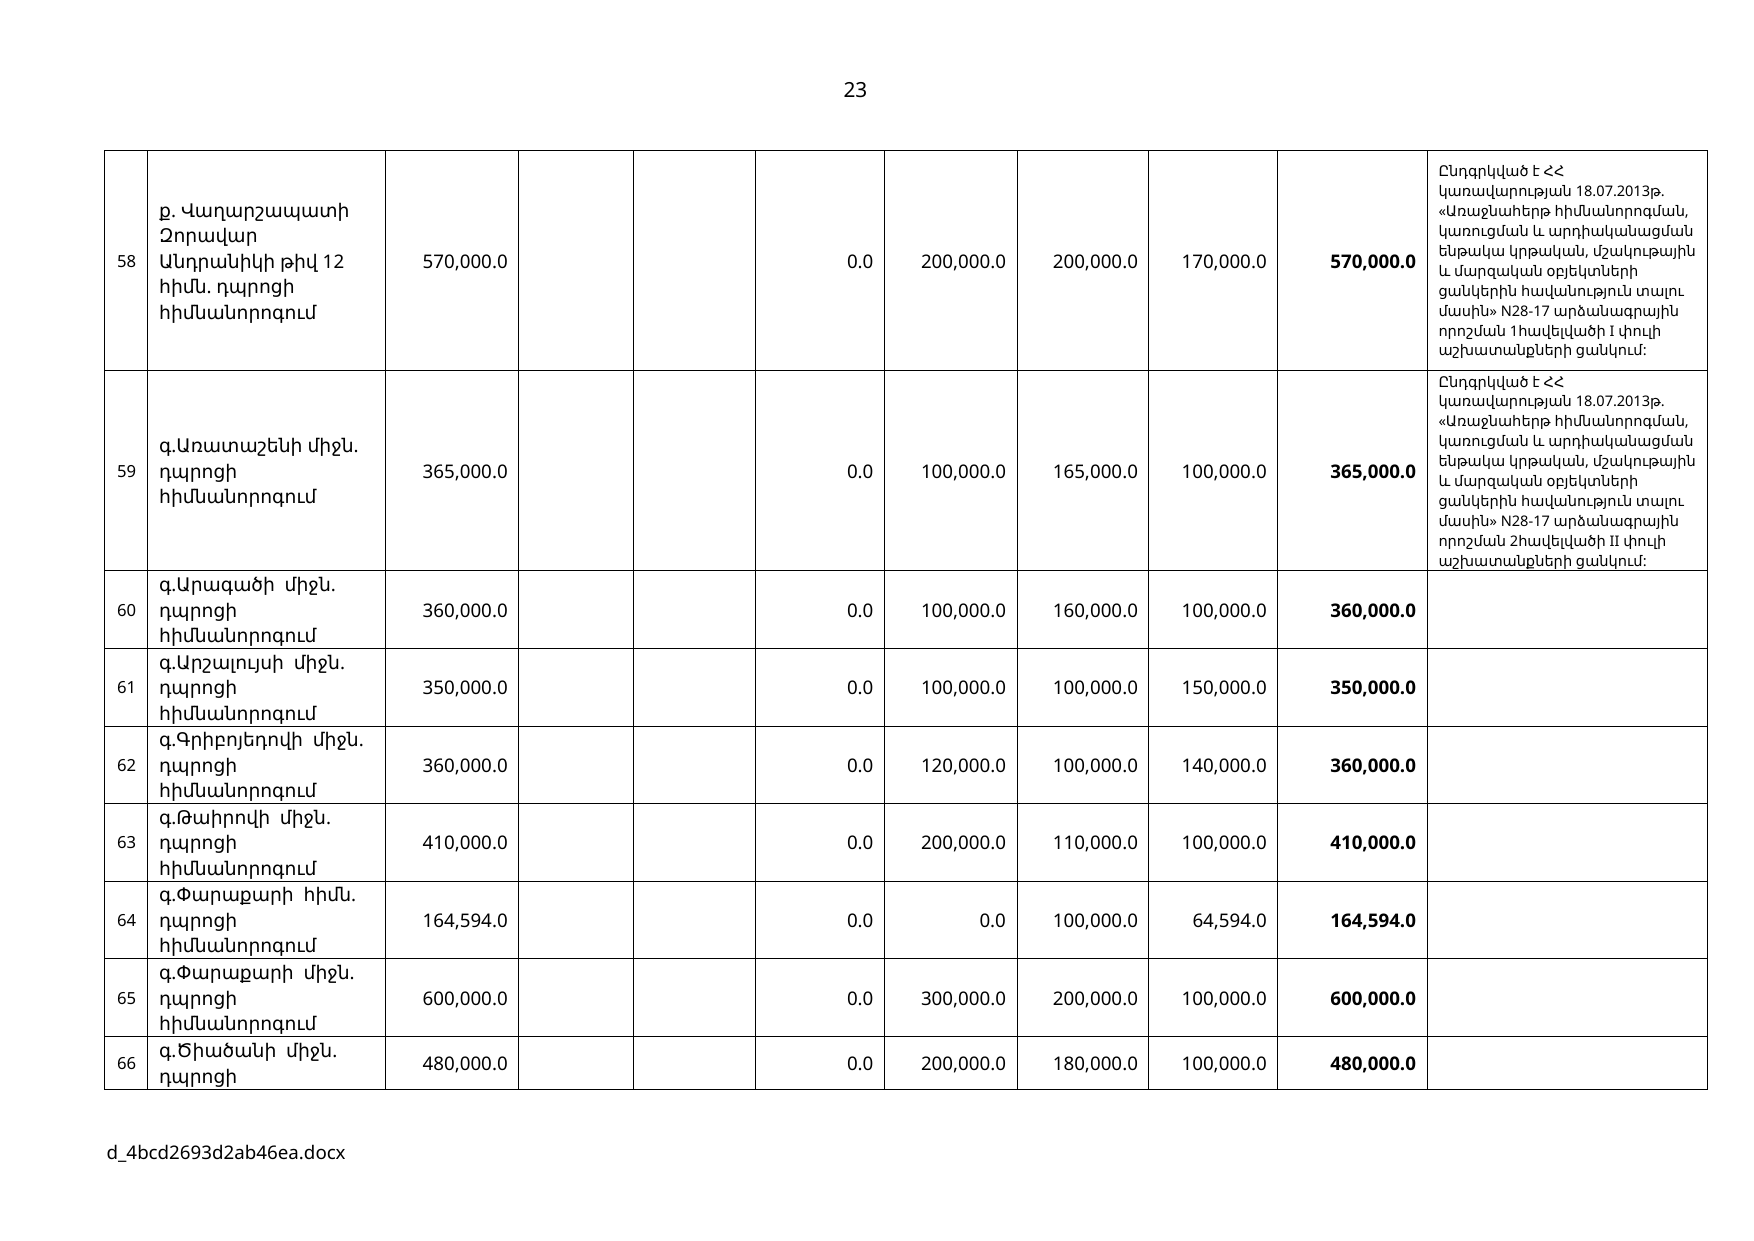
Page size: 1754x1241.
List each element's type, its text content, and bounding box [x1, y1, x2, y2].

table_cell 100,000.0 [1018, 649, 1148, 726]
table_cell 65 [105, 959, 147, 1036]
table_cell գ.Արագածի միջն. դպրոցի հիմնանորոգում [148, 571, 385, 648]
table_cell 0.0 [756, 804, 884, 881]
table_cell 63 [105, 804, 147, 881]
table_cell 100,000.0 [1018, 727, 1148, 803]
table_cell 164,594.0 [1278, 882, 1427, 958]
table_cell 100,000.0 [1149, 571, 1277, 648]
table_cell [1428, 649, 1707, 726]
table_cell 180,000.0 [1018, 1037, 1148, 1089]
table_cell 365,000.0 [1278, 371, 1427, 570]
table_cell [634, 371, 755, 570]
table_cell 58 [105, 151, 147, 370]
table_cell [634, 571, 755, 648]
table_cell 0.0 [756, 727, 884, 803]
table_cell 360,000.0 [386, 727, 518, 803]
table_cell 360,000.0 [386, 571, 518, 648]
table_cell 0.0 [756, 371, 884, 570]
table_cell 59 [105, 371, 147, 570]
table_cell գ.Գրիբոյեդովի միջն. դպրոցի հիմնանորոգում [148, 727, 385, 803]
table_cell գ.Փարաքարի հիմն. դպրոցի հիմնանորոգում [148, 882, 385, 958]
table_cell [519, 882, 633, 958]
table_cell ք. Վաղարշապատի Զորավար Անդրանիկի թիվ 12 հիմն. դպրոցի հիմնանորոգում [148, 151, 385, 370]
table_cell [634, 649, 755, 726]
table_cell [1428, 1037, 1707, 1089]
table_cell [634, 804, 755, 881]
table_cell 350,000.0 [1278, 649, 1427, 726]
table_cell 100,000.0 [1018, 882, 1148, 958]
table_cell 165,000.0 [1018, 371, 1148, 570]
table_cell 160,000.0 [1018, 571, 1148, 648]
table_cell 0.0 [756, 649, 884, 726]
table_cell 100,000.0 [885, 649, 1017, 726]
table_cell 100,000.0 [1149, 371, 1277, 570]
table_cell 350,000.0 [386, 649, 518, 726]
table_cell 110,000.0 [1018, 804, 1148, 881]
table_cell 64 [105, 882, 147, 958]
table_cell գ.Թաիրովի միջն. դպրոցի հիմնանորոգում [148, 804, 385, 881]
table_cell [1428, 882, 1707, 958]
table_cell 62 [105, 727, 147, 803]
table_cell [1428, 571, 1707, 648]
table_cell 410,000.0 [1278, 804, 1427, 881]
table_cell 0.0 [756, 1037, 884, 1089]
table_cell Ընդգրկված է ՀՀ կառավարության 18.07.2013թ. «Առաջնահերթ հիմնանորոգման, կառուցման և արդիականացման ենթակա կրթական, մշակութային և մարզական օբյեկտների ցանկերին հավանություն տալու մասին» N28-17 արձանագրային որոշման 2հավելվածի II փուլի աշխատանքների ցանկում: [1428, 371, 1707, 570]
table_cell 360,000.0 [1278, 571, 1427, 648]
table_cell 170,000.0 [1149, 151, 1277, 370]
table_cell [1428, 727, 1707, 803]
table_cell [1428, 804, 1707, 881]
table_cell 570,000.0 [386, 151, 518, 370]
table_cell 200,000.0 [885, 151, 1017, 370]
table_cell 60 [105, 571, 147, 648]
table_cell գ.Փարաքարի միջն. դպրոցի հիմնանորոգում [148, 959, 385, 1036]
table_cell գ.Առատաշենի միջն. դպրոցի հիմնանորոգում [148, 371, 385, 570]
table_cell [148, 1037, 385, 1089]
table_cell 480,000.0 [386, 1037, 518, 1089]
table_cell [634, 959, 755, 1036]
table_cell 410,000.0 [386, 804, 518, 881]
table_cell 100,000.0 [1149, 804, 1277, 881]
table_cell 0.0 [756, 882, 884, 958]
table_cell 100,000.0 [885, 371, 1017, 570]
table_cell [519, 1037, 633, 1089]
table_cell 0.0 [756, 571, 884, 648]
table_cell Ընդգրկված է ՀՀ կառավարության 18.07.2013թ. «Առաջնահերթ հիմնանորոգման, կառուցման և արդիականացման ենթակա կրթական, մշակութային և մարզական օբյեկտների ցանկերին հավանություն տալու մասին» N28-17 արձանագրային որոշման 1հավելվածի I փուլի աշխատանքների ցանկում: [1428, 151, 1707, 370]
table_cell [519, 571, 633, 648]
table_cell [1428, 959, 1707, 1036]
table_cell 200,000.0 [885, 1037, 1017, 1089]
table_cell 200,000.0 [1018, 959, 1148, 1036]
table_cell 570,000.0 [1278, 151, 1427, 370]
table_cell 100,000.0 [885, 571, 1017, 648]
table_cell 200,000.0 [885, 804, 1017, 881]
table_cell [519, 959, 633, 1036]
table_cell [519, 371, 633, 570]
table_cell 100,000.0 [1149, 959, 1277, 1036]
table_cell [519, 804, 633, 881]
table_cell [519, 727, 633, 803]
table_cell 300,000.0 [885, 959, 1017, 1036]
table_cell 365,000.0 [386, 371, 518, 570]
table_cell 0.0 [756, 151, 884, 370]
table_cell [519, 151, 633, 370]
table_cell 140,000.0 [1149, 727, 1277, 803]
table_cell [634, 1037, 755, 1089]
table_cell [634, 882, 755, 958]
table_cell 360,000.0 [1278, 727, 1427, 803]
table_cell [519, 649, 633, 726]
table_cell 0.0 [885, 882, 1017, 958]
table_cell 66 [105, 1037, 147, 1089]
table_cell 150,000.0 [1149, 649, 1277, 726]
table_cell 600,000.0 [1278, 959, 1427, 1036]
table_cell 64,594.0 [1149, 882, 1277, 958]
table_cell 0.0 [756, 959, 884, 1036]
table_cell 61 [105, 649, 147, 726]
table_cell 120,000.0 [885, 727, 1017, 803]
table_cell 100,000.0 [1149, 1037, 1277, 1089]
table_cell 200,000.0 [1018, 151, 1148, 370]
table_cell գ.Արշալույսի միջն. դպրոցի հիմնանորոգում [148, 649, 385, 726]
table_cell 164,594.0 [386, 882, 518, 958]
table_cell 600,000.0 [386, 959, 518, 1036]
table_cell [634, 727, 755, 803]
table_cell [634, 151, 755, 370]
table_cell 480,000.0 [1278, 1037, 1427, 1089]
